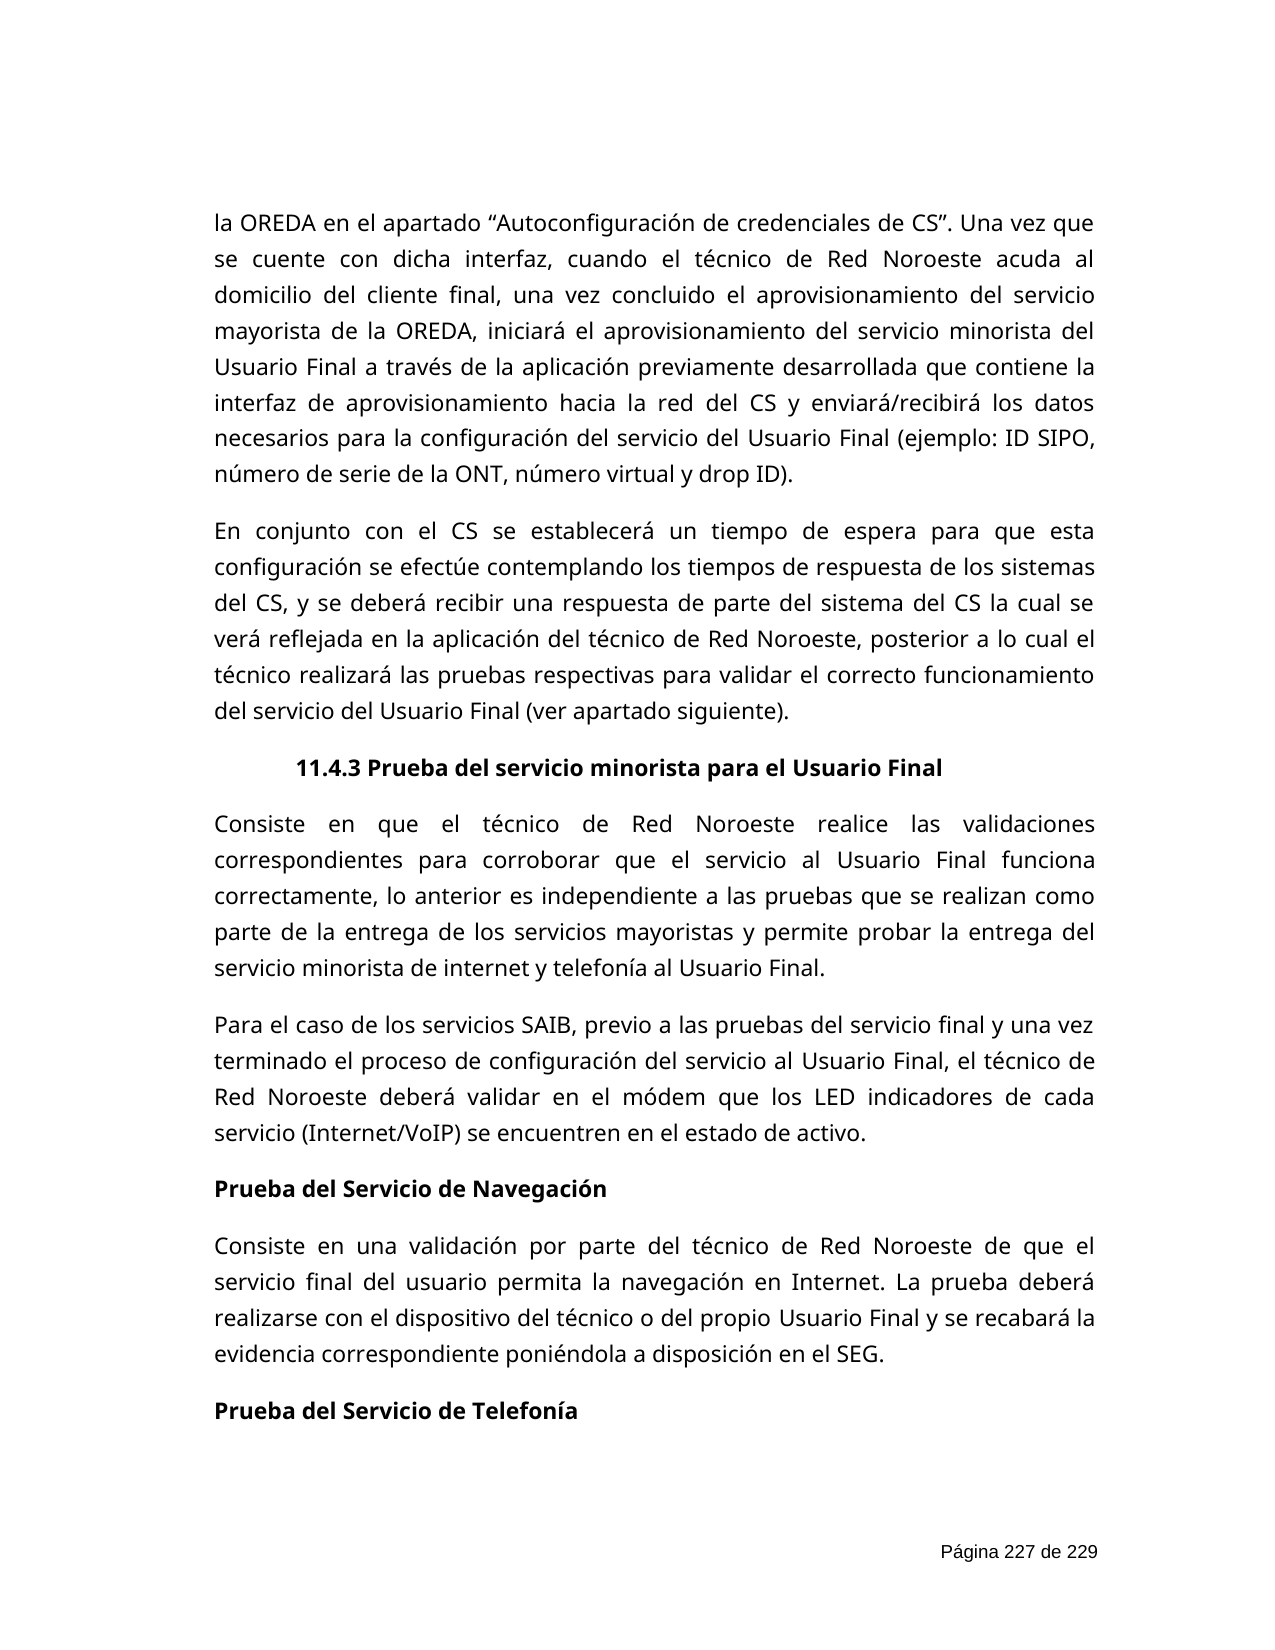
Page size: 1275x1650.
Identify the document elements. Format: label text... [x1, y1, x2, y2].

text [214, 207, 1096, 489]
text 11.4.3 Prueba del servicio minorista para el Usuario Final [295, 752, 1098, 783]
text Prueba del Servicio de Telefonía [214, 1395, 1096, 1426]
text Consiste en que el técnico de Red Noroeste realice las validaciones correspondientes para corroborar que el servicio al Usuario Final funciona correctamente, lo anterior es independiente a las pruebas que se realizan como parte de la entrega de los servicios mayoristas y permite probar la entrega del servicio minorista de internet y telefonía al Usuario Final. [214, 808, 1096, 983]
text Prueba del Servicio de Navegación [214, 1173, 1096, 1205]
text Para el caso de los servicios SAIB, previo a las pruebas del servicio final y una vez terminado el proceso de configuración del servicio al Usuario Final, el técnico de Red Noroeste deberá validar en el módem que los LED indicadores de cada servicio (Internet/VoIP) se encuentren en el estado de activo. [214, 1009, 1096, 1148]
text Consiste en una validación por parte del técnico de Red Noroeste de que el servicio final del usuario permita la navegación en Internet. La prueba deberá realizarse con el dispositivo del técnico o del propio Usuario Final y se recabará la evidencia correspondiente poniéndola a disposición en el SEG. [214, 1230, 1096, 1369]
text En conjunto con el CS se establecerá un tiempo de espera para que esta configuración se efectúe contemplando los tiempos de respuesta de los sistemas del CS, y se deberá recibir una respuesta de parte del sistema del CS la cual se verá reflejada en la aplicación del técnico de Red Noroeste, posterior a lo cual el técnico realizará las pruebas respectivas para validar el correcto funcionamiento del servicio del Usuario Final (ver apartado siguiente). [214, 515, 1096, 726]
